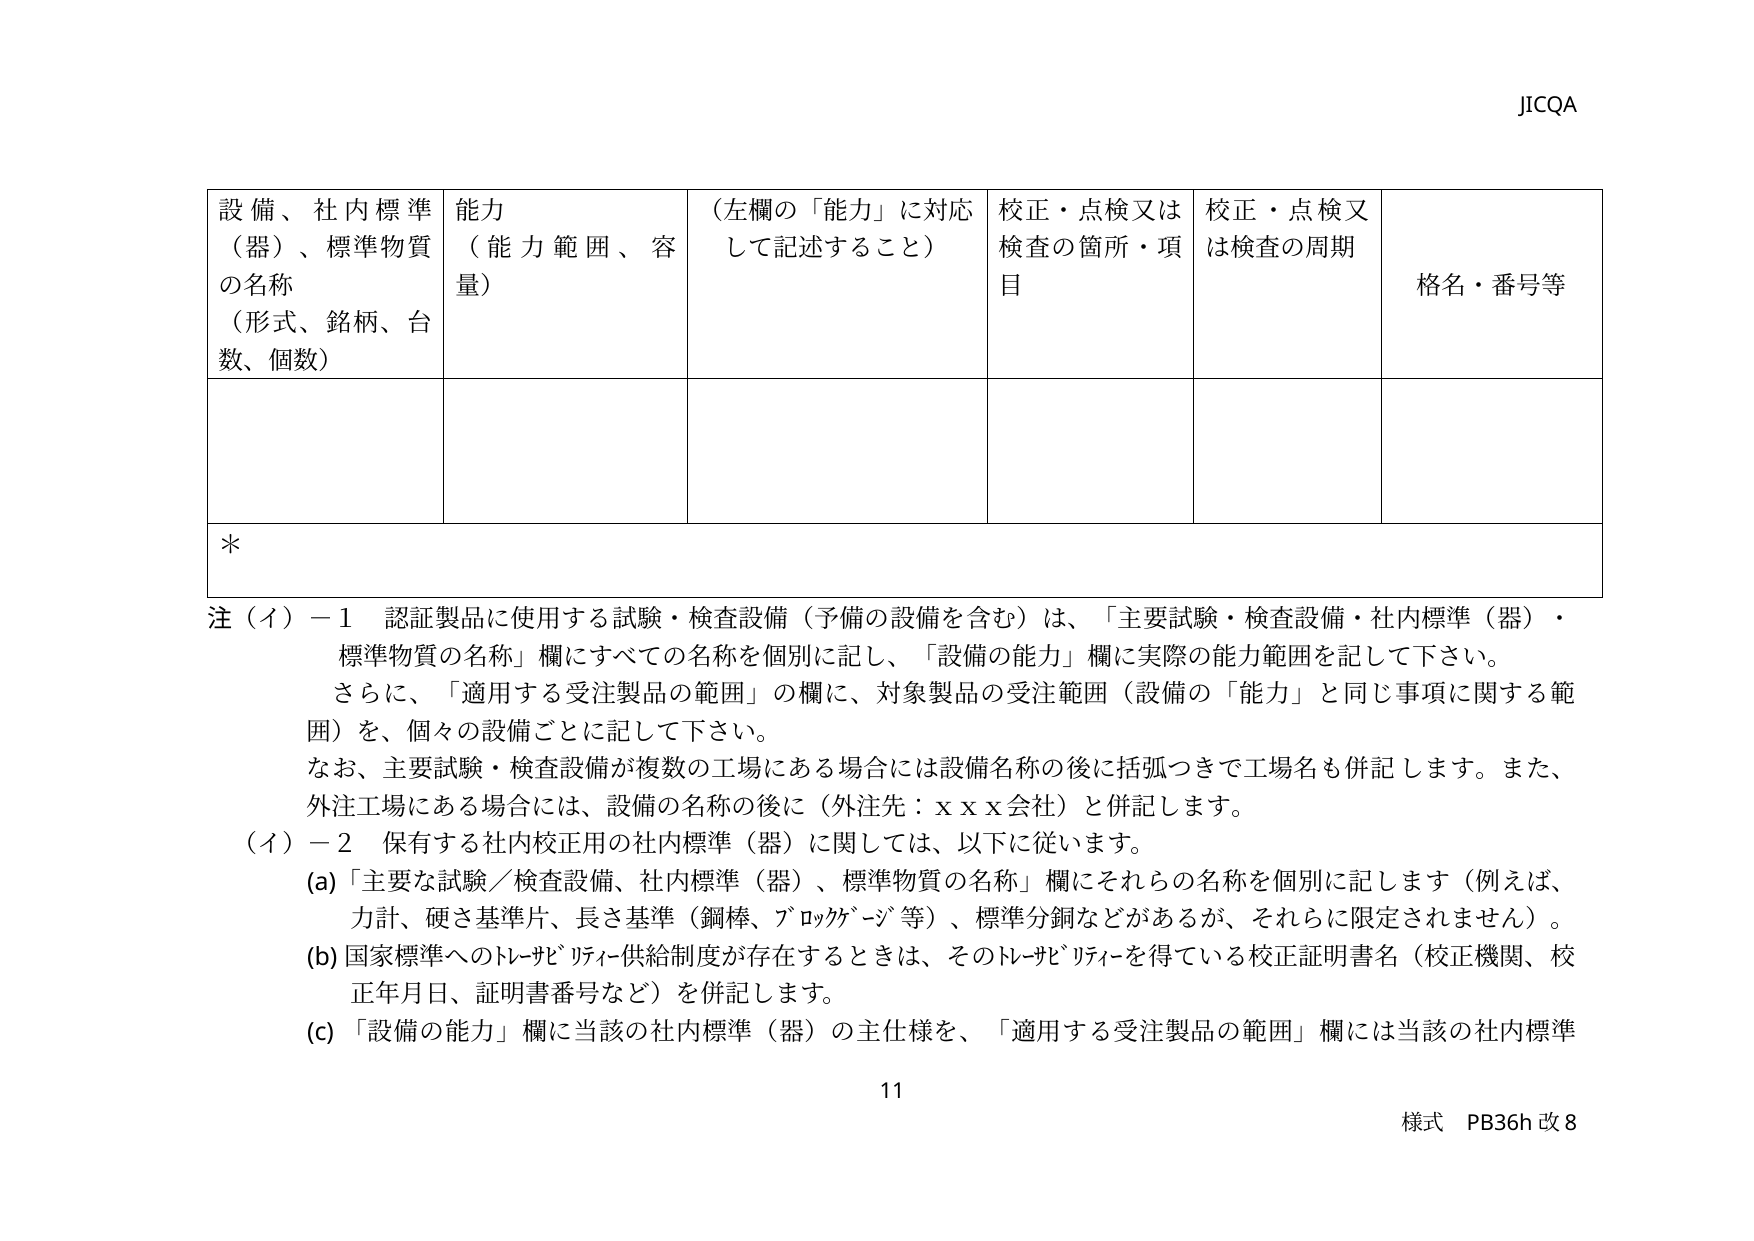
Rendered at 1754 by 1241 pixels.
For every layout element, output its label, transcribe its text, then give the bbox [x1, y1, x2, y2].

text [307, 1011, 1577, 1048]
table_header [444, 190, 687, 377]
table_cell [1194, 379, 1381, 523]
table_cell ＊ [208, 524, 1602, 597]
table_cell [988, 379, 1193, 523]
table_cell 校正・点検又は検査の周期 [1194, 190, 1381, 377]
text （イ）－２ 保有する社内校正用の社内標準（器）に関しては、以下に従います。 [207, 823, 1577, 861]
text (b) 国家標準へのﾄﾚｰｻﾋﾞﾘﾃｨｰ供給制度が存在するときは、そのﾄﾚｰｻﾋﾞﾘﾃｨｰを得ている校正証明書名（校正機関、校正年月日、証明書番号など）を併記します。 [307, 936, 1577, 1011]
table_cell [688, 379, 987, 523]
text さらに、「適用する受注製品の範囲」の欄に、対象製品の受注範囲（設備の「能力」と同じ事項に関する範囲）を、個々の設備ごとに記して下さい。 [307, 673, 1577, 748]
table_cell [1382, 379, 1602, 523]
table_header 該当する社内規格名・番号等 [1382, 190, 1602, 377]
text (a)「主要な試験／検査設備、社内標準（器）、標準物質の名称」欄にそれらの名称を個別に記します（例えば、力計、硬さ基準片、長さ基準（鋼棒、ﾌﾞﾛｯｸｹﾞｰｼﾞ等）、標準分銅などがあるが、それらに限定されません）。 [307, 861, 1577, 936]
text 注（イ）－１ 認証製品に使用する試験・検査設備（予備の設備を含む）は、「主要試験・検査設備・社内標準（器）・標準物質の名称」欄にすべての名称を個別に記し、「設備の能力」欄に実際の能力範囲を記して下さい。 [207, 598, 1577, 673]
table_cell [208, 379, 443, 523]
table_cell [444, 379, 687, 523]
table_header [208, 190, 443, 377]
table_cell 校正・点検又は検査の箇所・項目 [988, 190, 1193, 377]
text なお、主要試験・検査設備が複数の工場にある場合には設備名称の後に括弧つきで工場名も併記します。また、外注工場にある場合には、設備の名称の後に（外注先：ｘｘｘ会社）と併記します。 [307, 748, 1577, 823]
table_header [688, 190, 987, 377]
